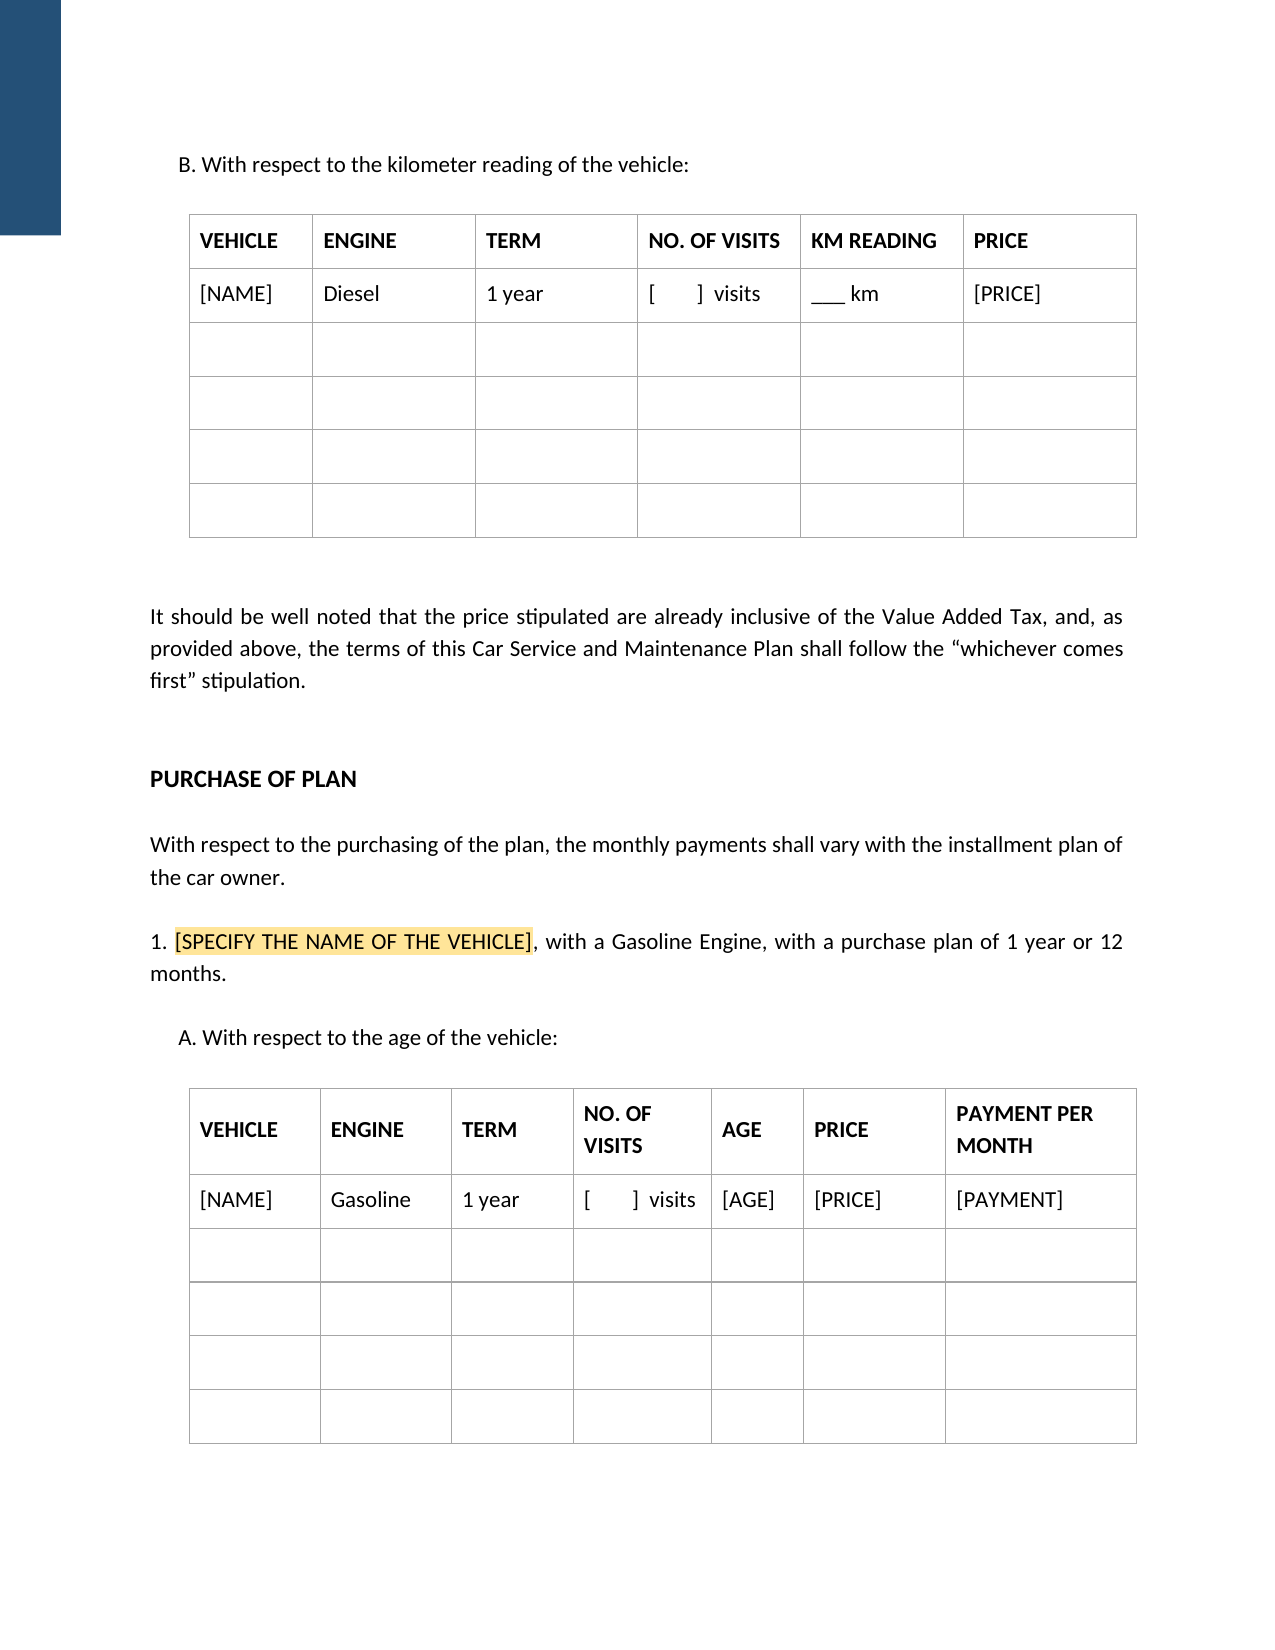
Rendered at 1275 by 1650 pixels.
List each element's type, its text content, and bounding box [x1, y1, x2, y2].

table_cell [476, 484, 637, 537]
table_cell [AGE] [712, 1175, 803, 1228]
table_cell [PRICE] [804, 1175, 945, 1228]
table_cell [638, 430, 800, 483]
text PURCHASE OF PLAN [150, 763, 1125, 794]
table_cell [PRICE] [964, 269, 1136, 322]
table_cell [804, 1336, 945, 1389]
table_cell [321, 1390, 451, 1443]
text A. With respect to the age of the vehicle: [150, 1023, 1125, 1052]
table_cell [190, 1336, 320, 1389]
table_cell [190, 377, 312, 429]
table_cell [964, 323, 1136, 376]
table_cell [964, 484, 1136, 537]
table_header PRICE [804, 1089, 945, 1174]
table_cell 1 year [476, 269, 637, 322]
table_cell [712, 1336, 803, 1389]
table_cell [946, 1229, 1136, 1281]
table_header PRICE [964, 215, 1136, 268]
table_header ENGINE [321, 1089, 451, 1174]
table_cell [964, 377, 1136, 429]
table_cell [313, 377, 475, 429]
table_cell [801, 323, 963, 376]
table_cell ___ km [801, 269, 963, 322]
table_cell [313, 430, 475, 483]
table_cell [NAME] [190, 1175, 320, 1228]
table_cell [313, 484, 475, 537]
table_cell [712, 1229, 803, 1281]
table_cell [PAYMENT] [946, 1175, 1136, 1228]
table_cell [452, 1336, 573, 1389]
table_cell Gasoline [321, 1175, 451, 1228]
table_cell [804, 1283, 945, 1335]
table_cell [190, 1390, 320, 1443]
table_header NO. OF VISITS [574, 1089, 711, 1174]
table_cell [946, 1283, 1136, 1335]
text 1. [SPECIFY THE NAME OF THE VEHICLE], with a Gasoline Engine, with a purchase plan of 1 year or 12 months. [150, 927, 1125, 987]
table_cell [946, 1390, 1136, 1443]
table_cell [638, 323, 800, 376]
table_cell [964, 430, 1136, 483]
table_header VEHICLE [190, 1089, 320, 1174]
table_cell [801, 484, 963, 537]
table_cell [574, 1390, 711, 1443]
table_cell [190, 484, 312, 537]
table_cell [804, 1229, 945, 1281]
table_cell [ ] visits [574, 1175, 711, 1228]
table_cell [190, 1283, 320, 1335]
table_cell [638, 484, 800, 537]
table_cell [321, 1336, 451, 1389]
table_cell [321, 1229, 451, 1281]
table_header PAYMENT PER MONTH [946, 1089, 1136, 1174]
table_header TERM [452, 1089, 573, 1174]
table_cell [574, 1336, 711, 1389]
table_cell [190, 430, 312, 483]
table_cell [801, 430, 963, 483]
table_cell [452, 1390, 573, 1443]
table_cell [313, 323, 475, 376]
table_header ENGINE [313, 215, 475, 268]
table_cell [476, 323, 637, 376]
table_header TERM [476, 215, 637, 268]
table_cell [452, 1283, 573, 1335]
table_cell [476, 377, 637, 429]
table_cell [NAME] [190, 269, 312, 322]
text It should be well noted that the price stipulated are already inclusive of the Value Added Tax, and, as provided above, the terms of this Car Service and Maintenance Plan shall follow the “whichever comes first” stipulation. [150, 602, 1125, 695]
table_cell [801, 377, 963, 429]
table_cell [452, 1229, 573, 1281]
table_cell [574, 1283, 711, 1335]
table_cell [ ] visits [638, 269, 800, 322]
table_header VEHICLE [190, 215, 312, 268]
table_cell [638, 377, 800, 429]
table_cell Diesel [313, 269, 475, 322]
table_cell [190, 323, 312, 376]
table_header AGE [712, 1089, 803, 1174]
table_cell [712, 1390, 803, 1443]
table_header KM READING [801, 215, 963, 268]
table_cell [712, 1283, 803, 1335]
table_cell [476, 430, 637, 483]
table_cell [574, 1229, 711, 1281]
text B. With respect to the kilometer reading of the vehicle: [178, 150, 1125, 178]
table_cell [946, 1336, 1136, 1389]
table_cell [190, 1229, 320, 1281]
table_header NO. OF VISITS [638, 215, 800, 268]
text With respect to the purchasing of the plan, the monthly payments shall vary with the installment plan of the car owner. [150, 830, 1125, 891]
table_cell 1 year [452, 1175, 573, 1228]
table_cell [321, 1283, 451, 1335]
table_cell [804, 1390, 945, 1443]
